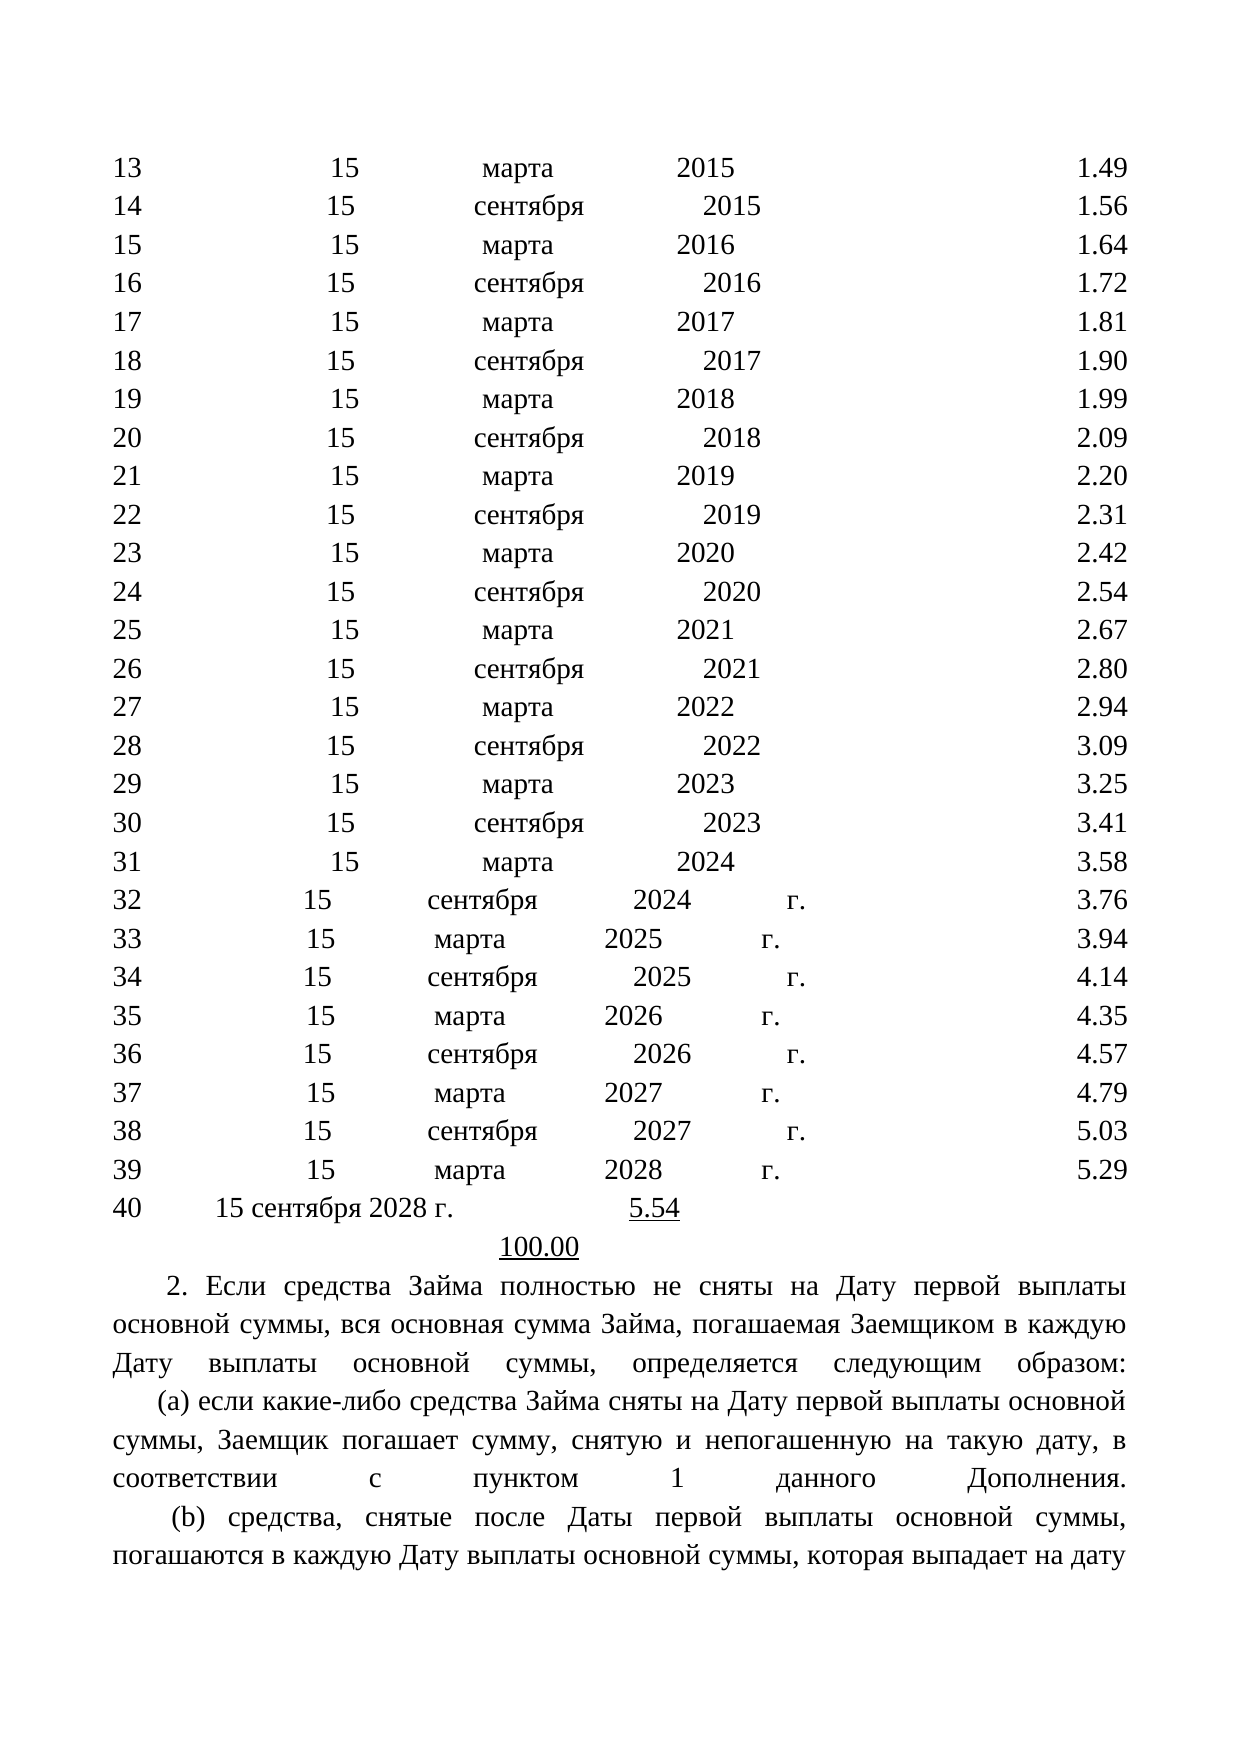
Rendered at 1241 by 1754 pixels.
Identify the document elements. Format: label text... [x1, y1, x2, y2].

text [112, 150, 1128, 1224]
text 100.00 [112, 1229, 1128, 1263]
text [112, 1268, 1128, 1571]
